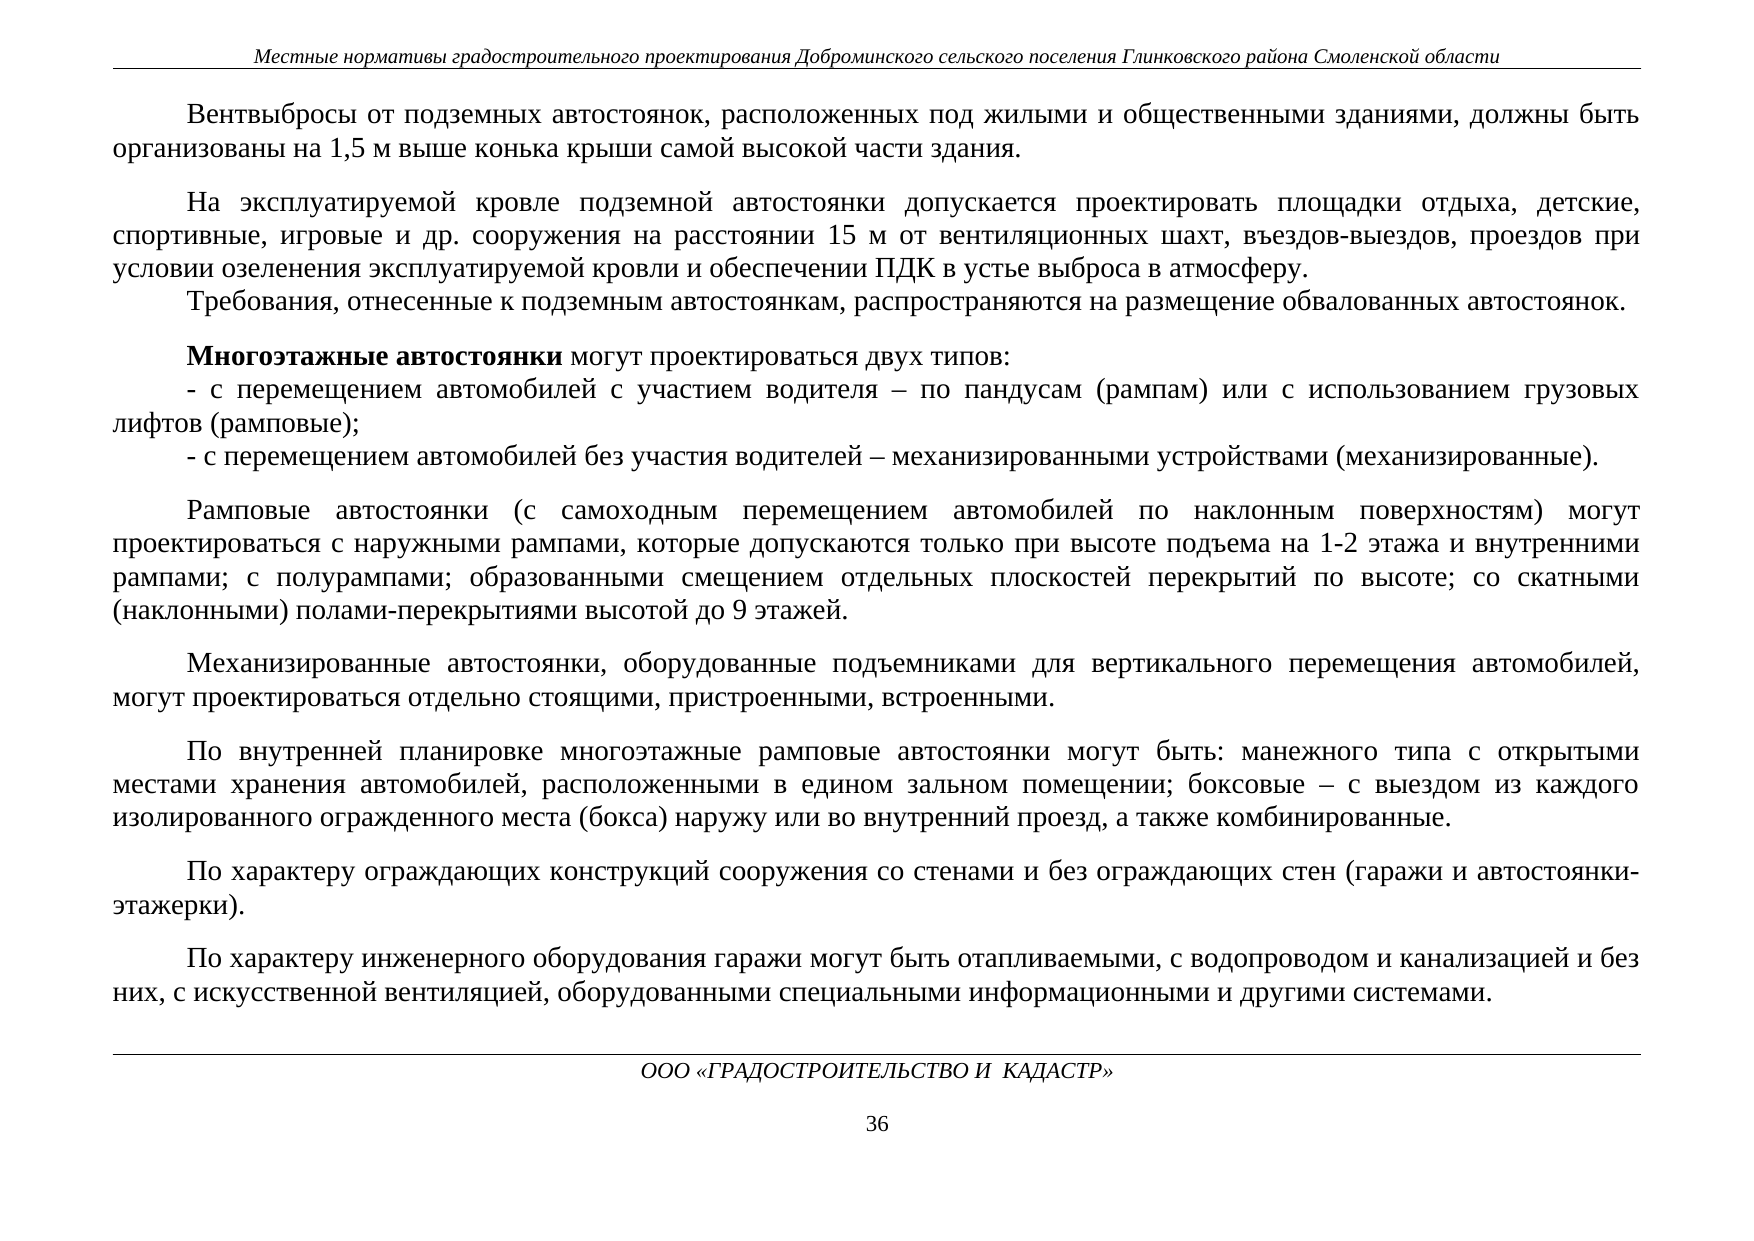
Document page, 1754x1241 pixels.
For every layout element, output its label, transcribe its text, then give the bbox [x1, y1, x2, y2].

text - с перемещением автомобилей без участия водителей – механизированными устройствами (механизированные). [112, 439, 1641, 472]
text Требования, отнесенные к подземным автостоянкам, распространяются на размещение обвалованных автостоянок. [112, 284, 1641, 317]
text Механизированные автостоянки, оборудованные подъемниками для вертикального перемещения автомобилей, могут проектироваться отдельно стоящими, пристроенными, встроенными. [112, 646, 1641, 713]
text Вентвыбросы от подземных автостоянок, расположенных под жилыми и общественными зданиями, должны быть организованы на выше конька крыши самой высокой части здания. [112, 97, 1641, 164]
text По характеру ограждающих конструкций сооружения со стенами и без ограждающих стен (гаражи и автостоянки-этажерки). [112, 854, 1641, 920]
text Многоэтажные автостоянки могут проектироваться двух типов: [112, 338, 1641, 372]
text - с перемещением автомобилей с участием водителя – по пандусам (рампам) или с использованием грузовых лифтов (рамповые); [112, 372, 1641, 439]
text Рамповые автостоянки (с самоходным перемещением автомобилей по наклонным поверхностям) могут проектироваться с наружными рампами, которые допускаются только при высоте подъема на 1-2 этажа и внутренними рампами; с полурампами; образованными смещением отдельных плоскостей перекрытий по высоте; со скатными (наклонными) полами-перекрытиями высотой до 9 этажей. [112, 493, 1641, 626]
text По характеру инженерного оборудования гаражи могут быть отапливаемыми, с водопроводом и канализацией и без них, с искусственной вентиляцией, оборудованными специальными информационными и другими системами. [112, 941, 1641, 1007]
text По внутренней планировке многоэтажные рамповые автостоянки могут быть: манежного типа с открытыми местами хранения автомобилей, расположенными в едином зальном помещении; боксовые – с выездом из каждого изолированного огражденного места (бокса) наружу или во внутренний проезд, а также комбинированные. [112, 733, 1641, 833]
text На эксплуатируемой кровле подземной автостоянки допускается проектировать площадки отдыха, детские, спортивные, игровые и др. сооружения на расстоянии от вентиляционных шахт, въездов-выездов, проездов при условии озеленения эксплуатируемой кровли и обеспечении ПДК в устье выброса в атмосферу. [112, 184, 1641, 284]
